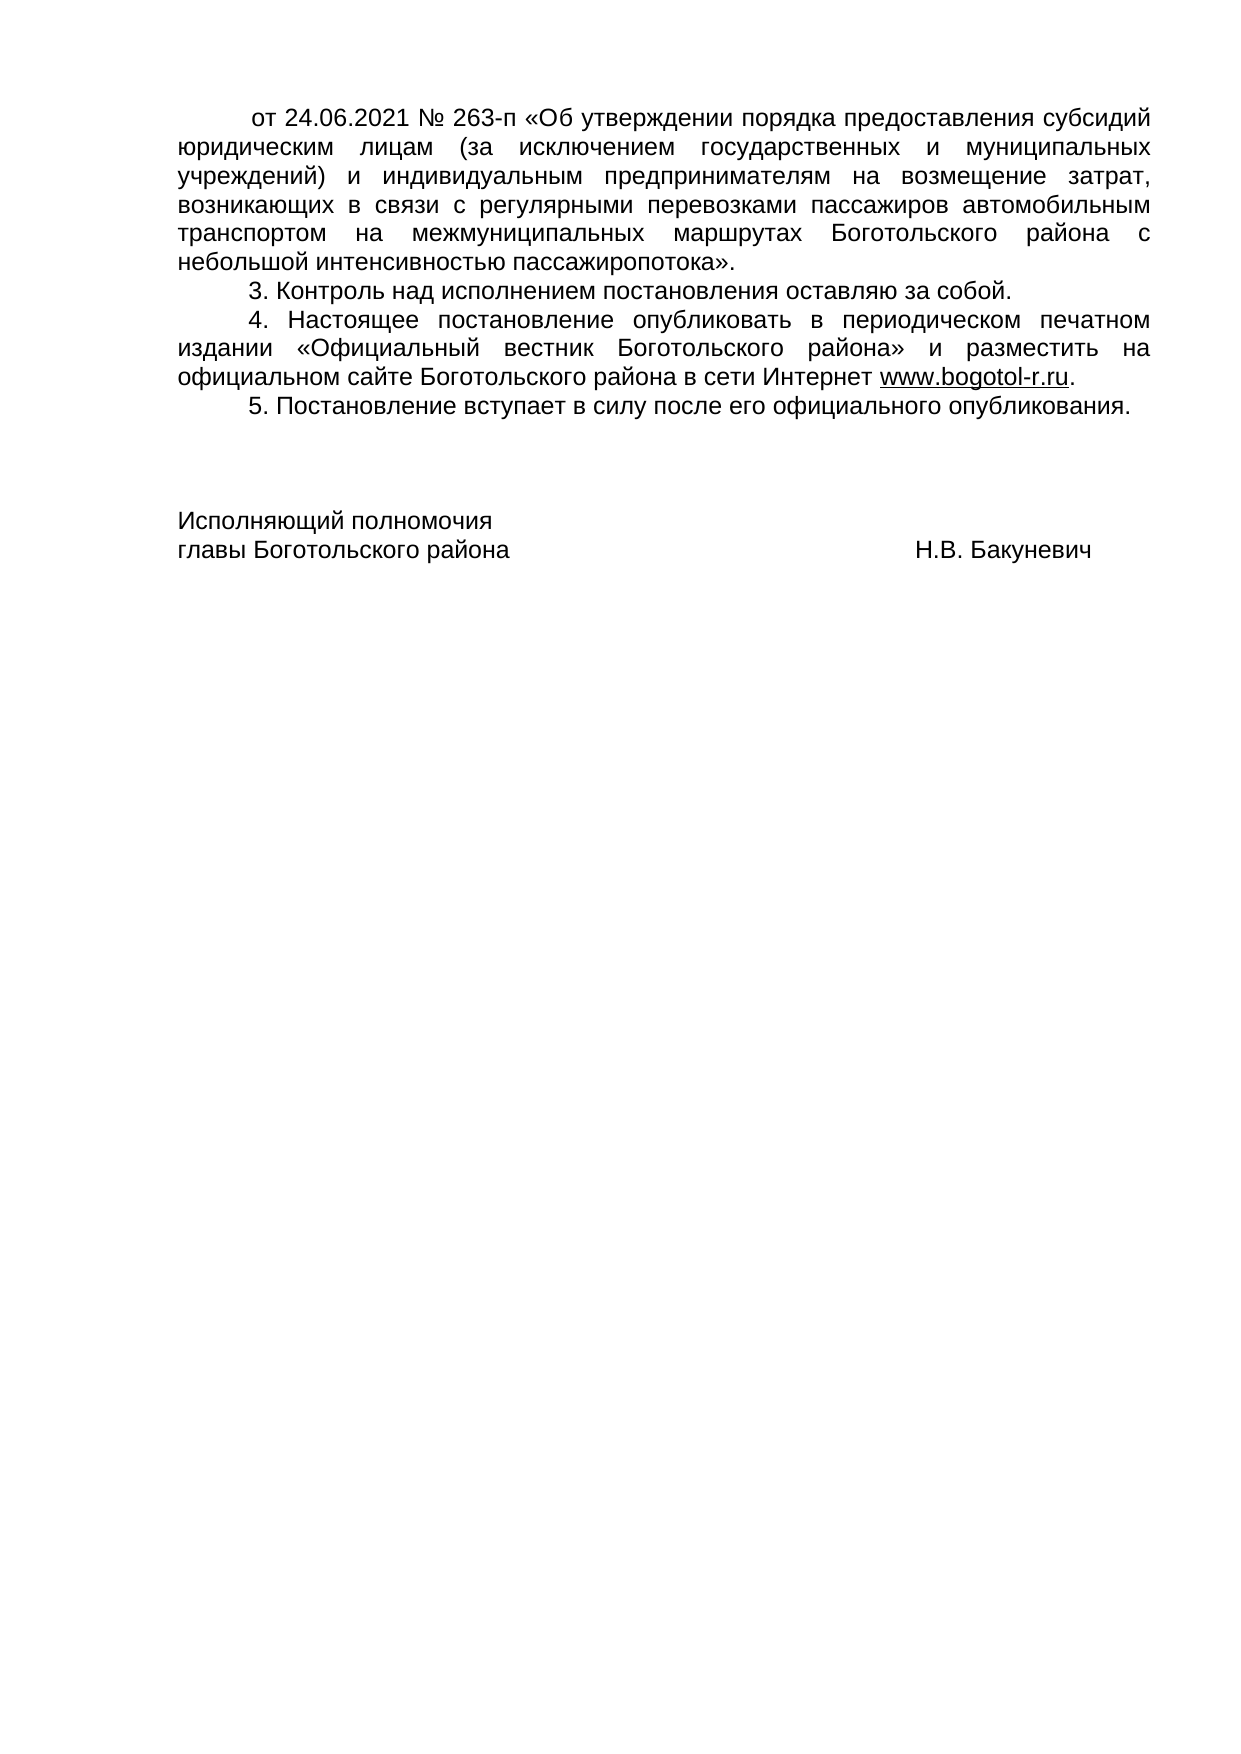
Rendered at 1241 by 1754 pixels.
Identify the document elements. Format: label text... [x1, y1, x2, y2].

text от 24.06.2021 № 263-п «Об утверждении порядка предоставления субсидий юридическим лицам (за исключением государственных и муниципальных учреждений) и индивидуальным предпринимателям на возмещение затрат, возникающих в связи с регулярными перевозками пассажиров автомобильным транспортом на межмуниципальных маршрутах Боготольского района с небольшой интенсивностью пассажиропотока». [177, 103, 1152, 276]
text 5. Постановление вступает в силу после его официального опубликования. [177, 391, 1152, 420]
text 4. Настоящее постановление опубликовать в периодическом печатном издании «Официальный вестник Боготольского района» и разместить на официальном сайте Боготольского района в сети Интернет www.bogotol-r.ru. [177, 305, 1152, 391]
text Исполняющий полномочия [177, 506, 1152, 535]
text 3. Контроль над исполнением постановления оставляю за собой. [177, 276, 1152, 305]
text главы Боготольского района Н.В. Бакуневич [177, 535, 1152, 563]
